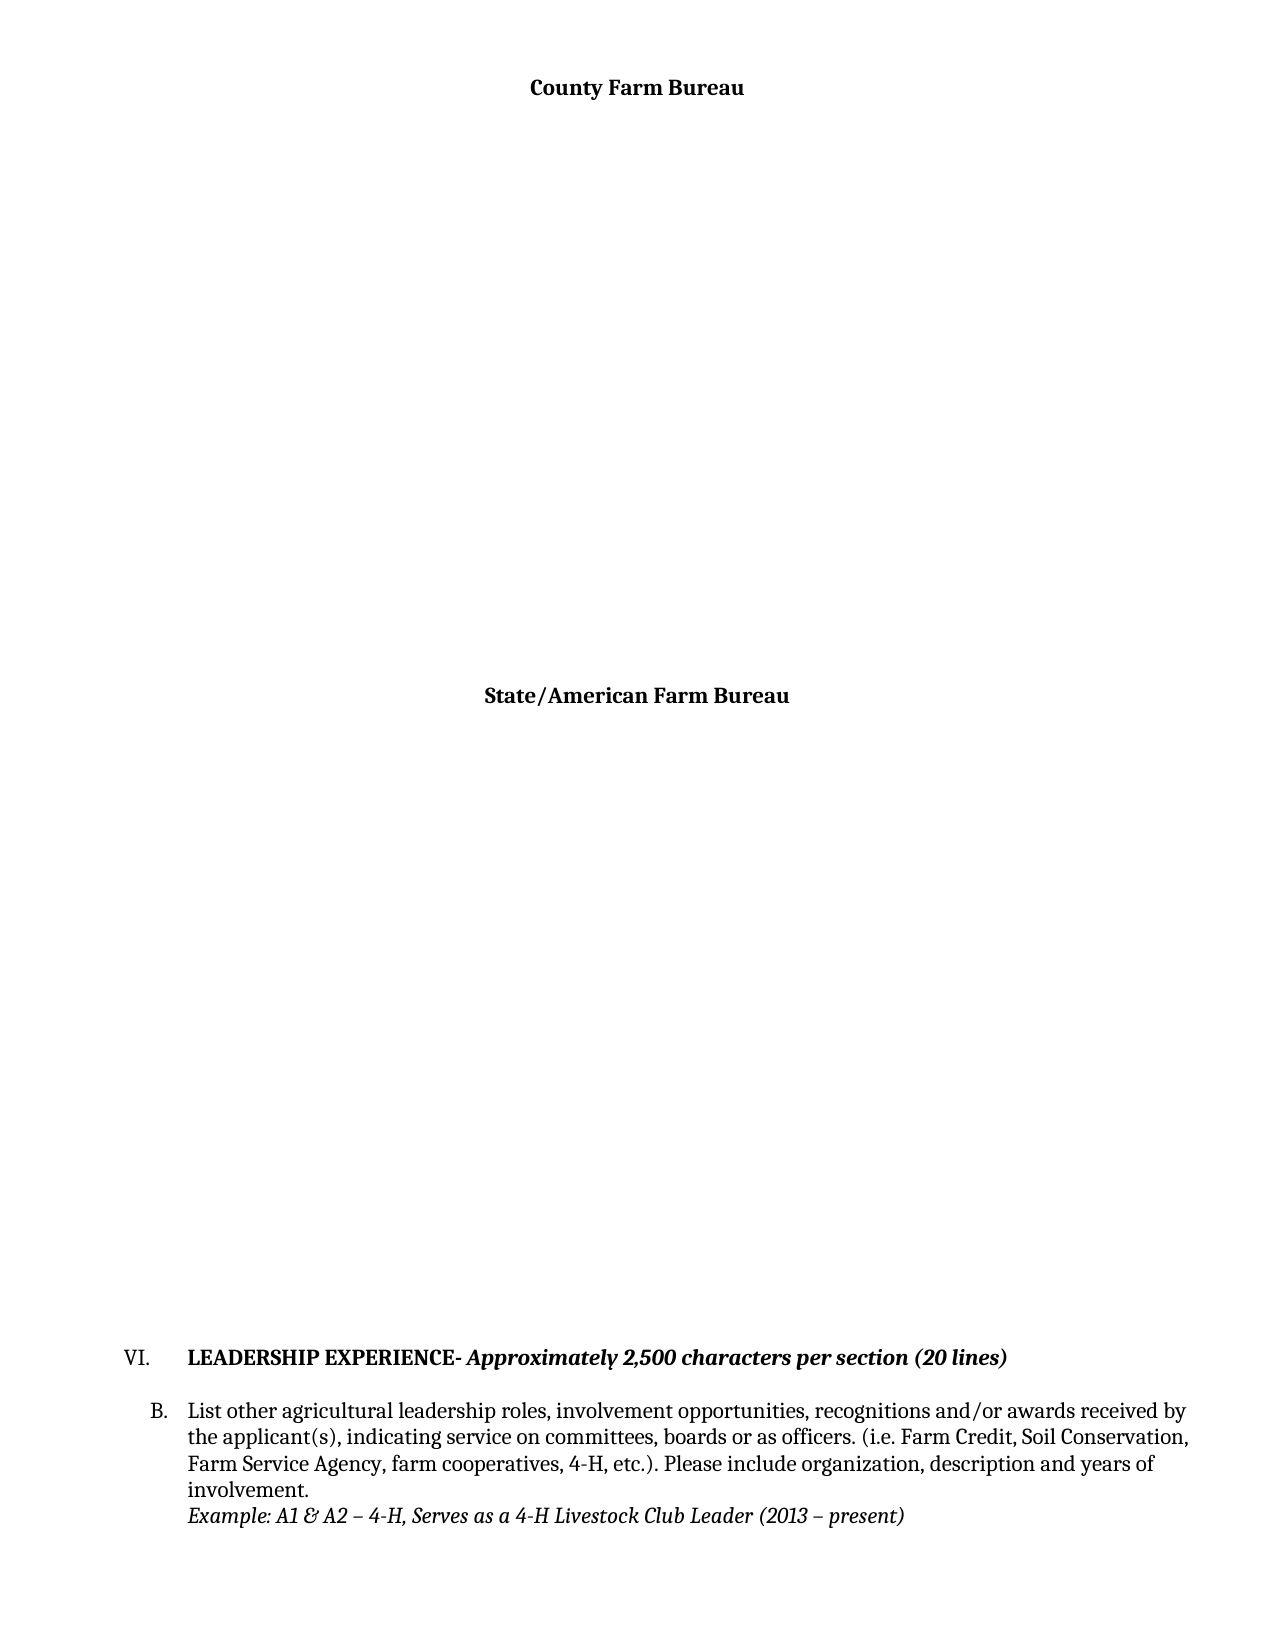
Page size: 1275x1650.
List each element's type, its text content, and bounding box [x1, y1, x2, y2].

text County Farm Bureau [75, 75, 1200, 101]
list List other agricultural leadership roles, involvement opportunities, recognitions and/or awards received by the applicant(s), indicating service on committees, boards or as officers. (i.e. Farm Credit, Soil Conservation, Farm Service Agency, farm cooperatives, 4-H, etc.). Please include organization, description and years of involvement. [150, 1398, 1200, 1503]
list LEADERSHIP EXPERIENCE- Approximately 2,500 characters per section (20 lines) [150, 1345, 1200, 1371]
list Example: A1 & A2 – 4-H, Serves as a 4-H Livestock Club Leader (2013 – present) [187, 1503, 1200, 1529]
text State/American Farm Bureau [75, 683, 1200, 709]
